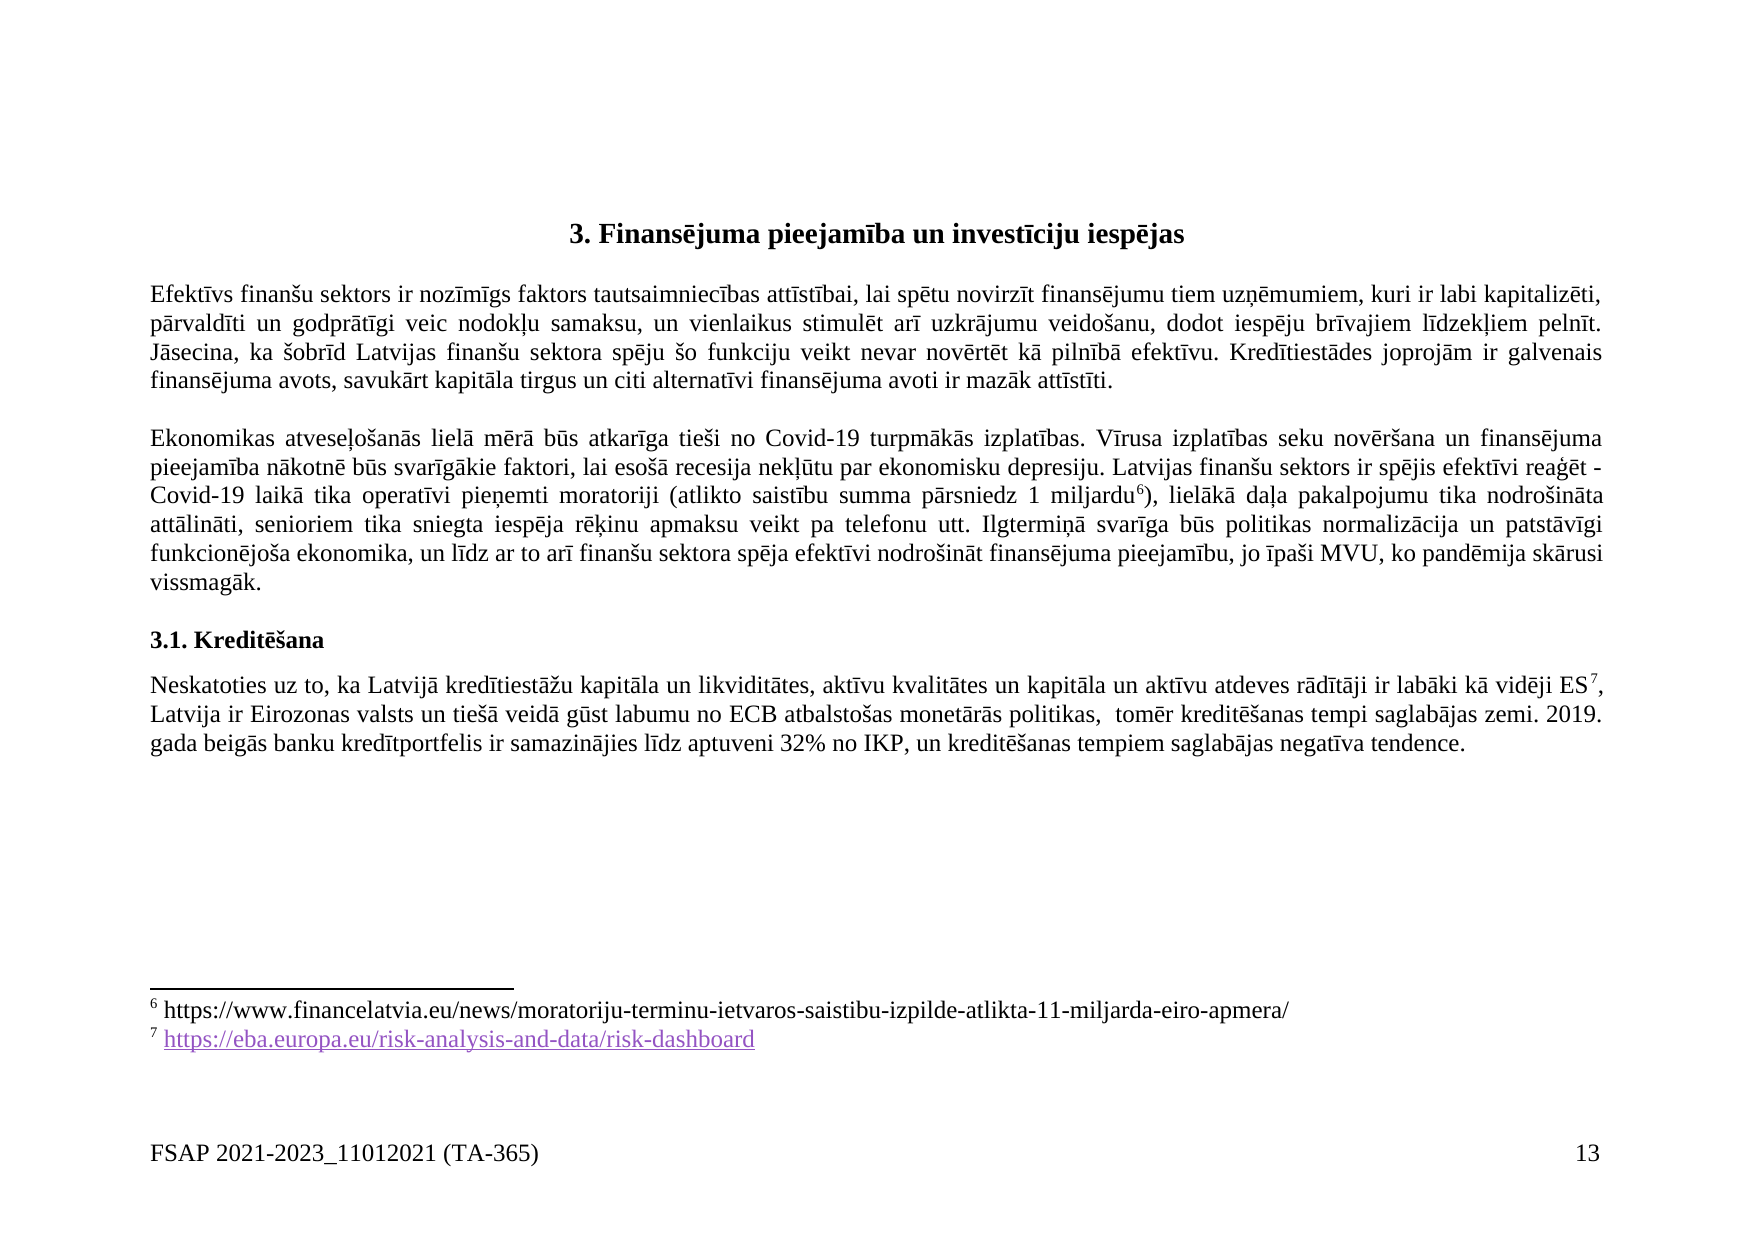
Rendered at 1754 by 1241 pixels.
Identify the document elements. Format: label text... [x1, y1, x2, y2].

text Neskatoties uz to, ka Latvijā kredītiestāžu kapitāla un likviditātes, aktīvu kvalitātes un kapitāla un aktīvu atdeves rādītāji ir labāki kā vidēji ES, Latvija ir Eirozonas valsts un tiešā veidā gūst labumu no ECB atbalstošas monetārās politikas, tomēr kreditēšanas tempi saglabājas zemi. 2019. gada beigās banku kredītportfelis ir samazinājies līdz aptuveni 32% no IKP, un kreditēšanas tempiem saglabājas negatīva tendence. [150, 670, 1604, 756]
text Efektīvs finanšu sektors ir nozīmīgs faktors tautsaimniecības attīstībai, lai spētu novirzīt finansējumu tiem uzņēmumiem, kuri ir labi kapitalizēti, pārvaldīti un godprātīgi veic nodokļu samaksu, un vienlaikus stimulēt arī uzkrājumu veidošanu, dodot iespēju brīvajiem līdzekļiem pelnīt. Jāsecina, ka šobrīd Latvijas finanšu sektora spēju šo funkciju veikt nevar novērtēt kā pilnībā efektīvu. Kredītiestādes joprojām ir galvenais finansējuma avots, savukārt kapitāla tirgus un citi alternatīvi finansējuma avoti ir mazāk attīstīti. [150, 279, 1604, 394]
subtitle 3. Finansējuma pieejamība un investīciju iespējas [150, 217, 1604, 250]
subtitle 3.1. Kreditēšana [150, 625, 1604, 653]
text Ekonomikas atveseļošanās lielā mērā būs atkarīga tieši no Covid-19 turpmākās izplatības. Vīrusa izplatības seku novēršana un finansējuma pieejamība nākotnē būs svarīgākie faktori, lai esošā recesija nekļūtu par ekonomisku depresiju. Latvijas finanšu sektors ir spējis efektīvi reaģēt - Covid-19 laikā tika operatīvi pieņemti moratoriji (atlikto saistību summa pārsniedz 1 miljardu), lielākā daļa pakalpojumu tika nodrošināta attālināti, senioriem tika sniegta iespēja rēķinu apmaksu veikt pa telefonu utt. Ilgtermiņā svarīga būs politikas normalizācija un patstāvīgi funkcionējoša ekonomika, un līdz ar to arī finanšu sektora spēja efektīvi nodrošināt finansējuma pieejamību, jo īpaši MVU, ko pandēmija skārusi vissmagāk. [150, 423, 1604, 596]
